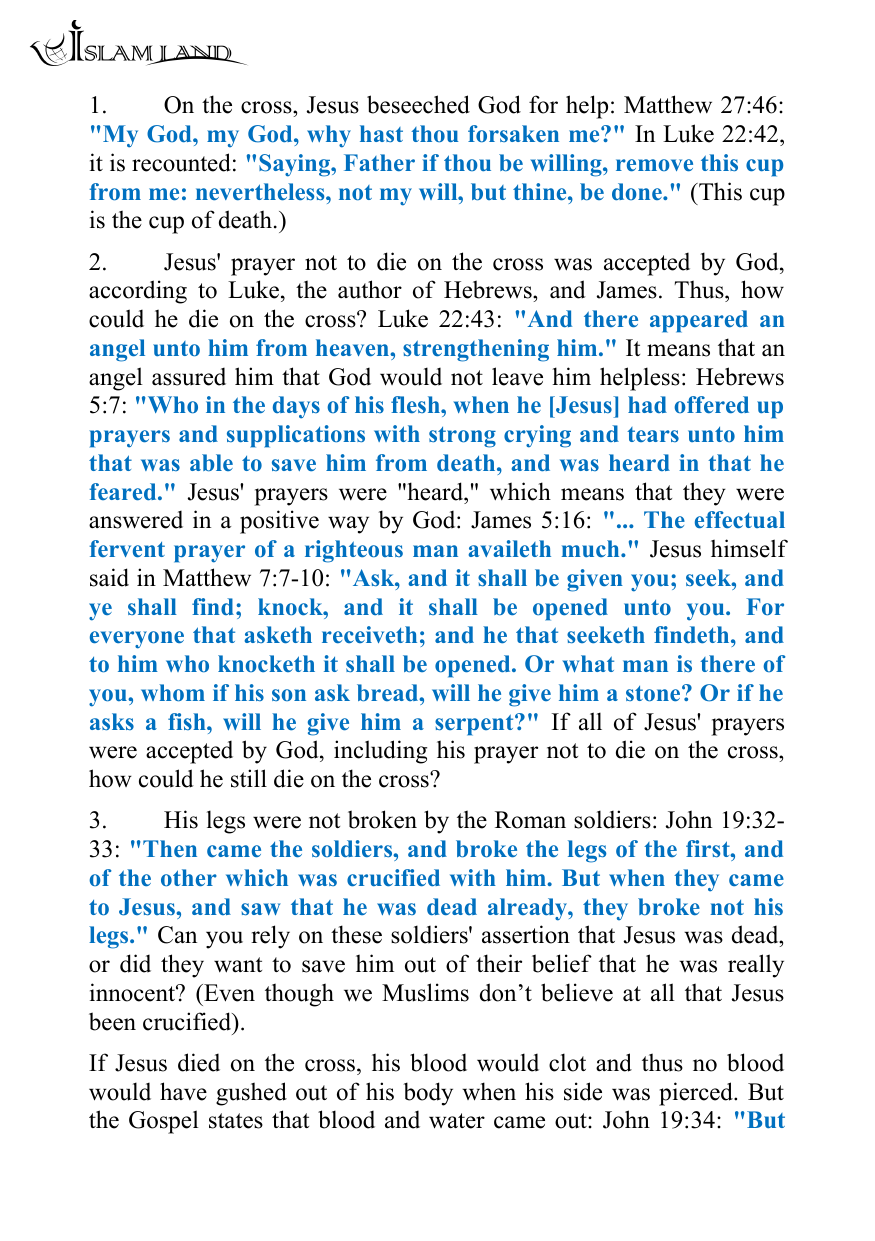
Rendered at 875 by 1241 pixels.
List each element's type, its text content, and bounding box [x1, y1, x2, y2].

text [89, 1048, 785, 1134]
text 3. His legs were not broken by the Roman soldiers: John 19:32-33: "Then came the soldiers, and broke the legs of the first, and of the other which was crucified with him. But when they came to Jesus, and saw that he was dead already, they broke not his legs." Can you rely on these soldiers' assertion that Jesus was dead, or did they want to save him out of their belief that he was really innocent? (Even though we Muslims don’t believe at all that Jesus been crucified). [89, 805, 785, 1035]
picture [29, 20, 249, 66]
text 2. Jesus' prayer not to die on the cross was accepted by God, according to Luke, the author of Hebrews, and James. Thus, how could he die on the cross? Luke 22:43: "And there appeared an angel unto him from heaven, strengthening him." It means that an angel assured him that God would not leave him helpless: Hebrews 5:7: "Who in the days of his flesh, when he [Jesus] had offered up prayers and supplications with strong crying and tears unto him that was able to save him from death, and was heard in that he feared." Jesus' prayers were "heard," which means that they were answered in a positive way by God: James 5:16: "... The effectual fervent prayer of a righteous man availeth much." Jesus himself said in Matthew 7:7-10: "Ask, and it shall be given you; seek, and ye shall find; knock, and it shall be opened unto you. For everyone that asketh receiveth; and he that seeketh findeth, and to him who knocketh it shall be opened. Or what man is there of you, whom if his son ask bread, will he give him a stone? Or if he asks a fish, will he give him a serpent?" If all of Jesus' prayers were accepted by God, including his prayer not to die on the cross, how could he still die on the cross? [89, 247, 785, 793]
text 1. On the cross, Jesus beseeched God for help: Matthew 27:46: "My God, my God, why hast thou forsaken me?" In Luke 22:42, it is recounted: "Saying, Father if thou be willing, remove this cup from me: nevertheless, not my will, but thine, be done." (This cup is the cup of death.) [89, 90, 785, 234]
